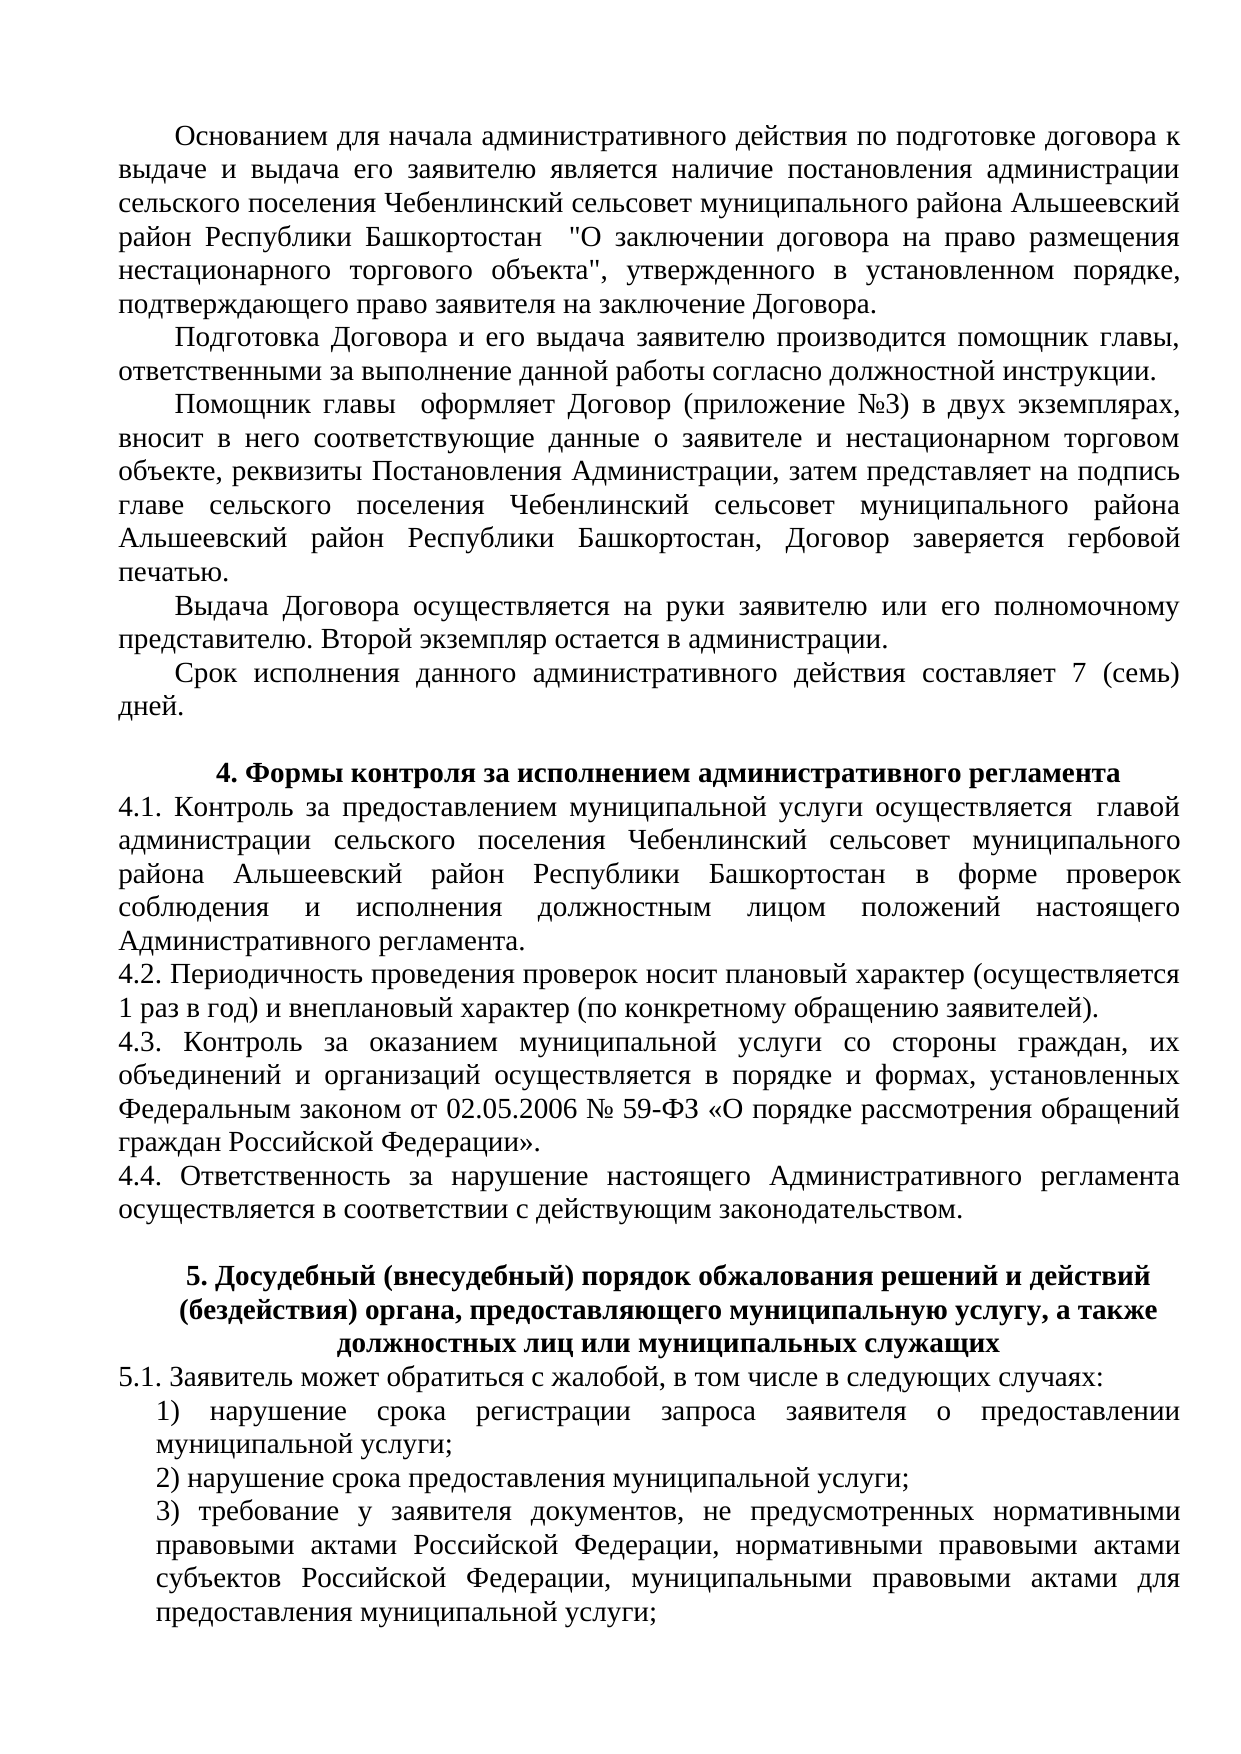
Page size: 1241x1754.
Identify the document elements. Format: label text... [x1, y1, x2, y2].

text 4.2. Периодичность проведения проверок носит плановый характер (осуществляется 1 раз в год) и внеплановый характер (по конкретному обращению заявителей). [118, 957, 1181, 1024]
text 4.1. Контроль за предоставлением муниципальной услуги осуществляется главой администрации сельского поселения Чебенлинский сельсовет муниципального района Альшеевский район Республики Башкортостан в форме проверок соблюдения и исполнения должностным лицом положений настоящего Административного регламента. [118, 789, 1181, 957]
text Выдача Договора осуществляется на руки заявителю или его полномочному представителю. Второй экземпляр остается в администрации. [118, 588, 1181, 655]
text 5. Досудебный (внесудебный) порядок обжалования решений и действий (бездействия) органа, предоставляющего муниципальную услугу, а также должностных лиц или муниципальных служащих [156, 1258, 1181, 1359]
text 1) нарушение срока регистрации запроса заявителя о предоставлении муниципальной услуги; [156, 1393, 1181, 1460]
text 4.3. Контроль за оказанием муниципальной услуги со стороны граждан, их объединений и организаций осуществляется в порядке и формах, установленных Федеральным законом от 02.05.2006 № 59-ФЗ «О порядке рассмотрения обращений граждан Российской Федерации». [118, 1024, 1181, 1158]
text Срок исполнения данного административного действия составляет 7 (семь) дней. [118, 655, 1181, 722]
text 5.1. Заявитель может обратиться с жалобой, в том числе в следующих случаях: [118, 1359, 1181, 1393]
text 4.4. Ответственность за нарушение настоящего Административного регламента осуществляется в соответствии с действующим законодательством. [118, 1158, 1181, 1225]
text Основанием для начала административного действия по подготовке договора к выдаче и выдача его заявителю является наличие постановления администрации сельского поселения Чебенлинский сельсовет муниципального района Альшеевский район Республики Башкортостан "О заключении договора на право размещения нестационарного торгового объекта", утвержденного в установленном порядке, подтверждающего право заявителя на заключение Договора. [118, 118, 1181, 319]
text 4. Формы контроля за исполнением административного регламента [156, 755, 1181, 789]
text 3) требование у заявителя документов, не предусмотренных нормативными правовыми актами Российской Федерации, нормативными правовыми актами субъектов Российской Федерации, муниципальными правовыми актами для предоставления муниципальной услуги; [156, 1493, 1181, 1627]
text 2) нарушение срока предоставления муниципальной услуги; [156, 1460, 1181, 1493]
text Подготовка Договора и его выдача заявителю производится помощник главы, ответственными за выполнение данной работы согласно должностной инструкции. [118, 319, 1181, 386]
text Помощник главы оформляет Договор (приложение №3) в двух экземплярах, вносит в него соответствующие данные о заявителе и нестационарном торговом объекте, реквизиты Постановления Администрации, затем представляет на подпись главе сельского поселения Чебенлинский сельсовет муниципального района Альшеевский район Республики Башкортостан, Договор заверяется гербовой печатью. [118, 386, 1181, 588]
